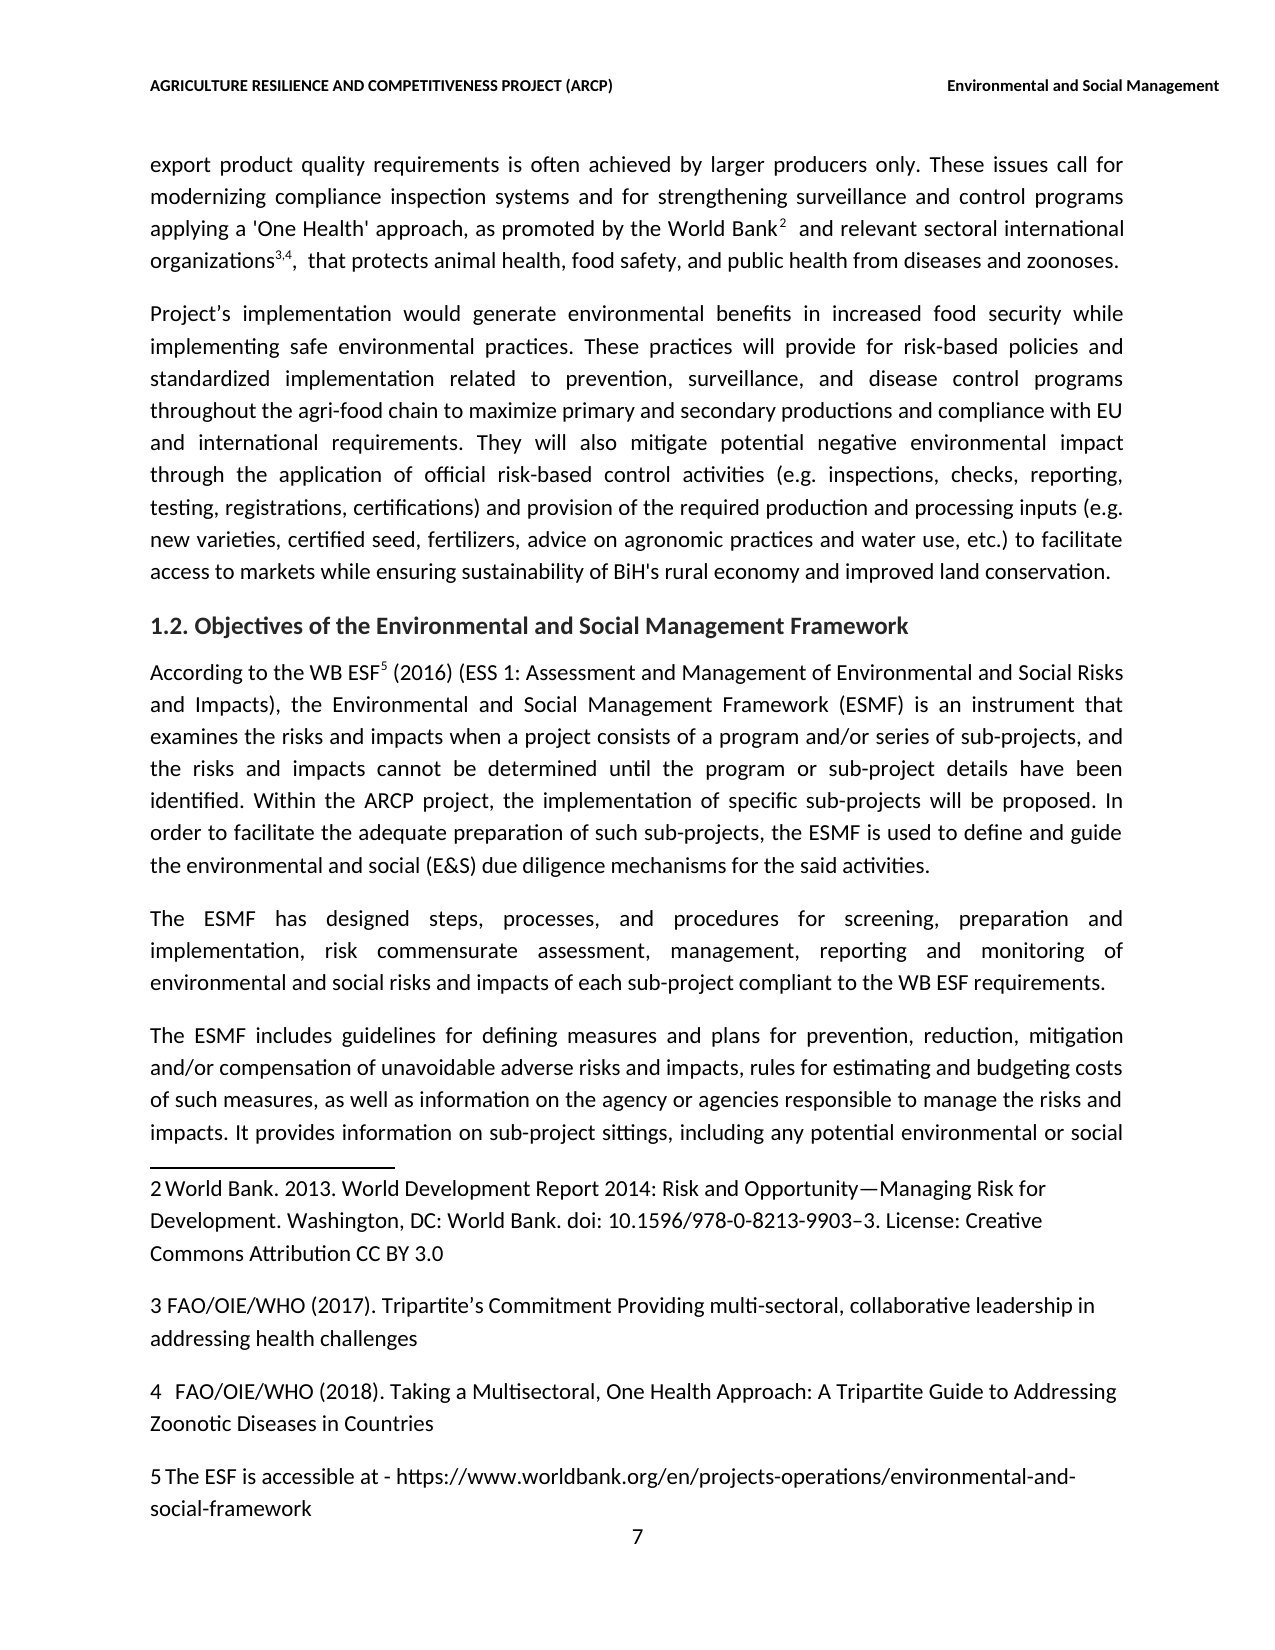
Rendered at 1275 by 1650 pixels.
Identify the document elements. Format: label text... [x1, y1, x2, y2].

text According to the WB ESF (2016) (ESS 1: Assessment and Management of Environmental and Social Risks and Impacts), the Environmental and Social Management Framework (ESMF) is an instrument that examines the risks and impacts when a project consists of a program and/or series of sub-projects, and the risks and impacts cannot be determined until the program or sub-project details have been identified. Within the ARCP project, the implementation of specific sub-projects will be proposed. In order to facilitate the adequate preparation of such sub-projects, the ESMF is used to define and guide the environmental and social (E&S) due diligence mechanisms for the said activities. [150, 658, 1125, 879]
subtitle 1.2. Objectives of the Environmental and Social Management Framework [150, 610, 1080, 641]
text The ESMF includes guidelines for defining measures and plans for prevention, reduction, mitigation and/or compensation of unavoidable adverse risks and impacts, rules for estimating and budgeting costs of such measures, as well as information on the agency or agencies responsible to manage the risks and impacts. It provides information on sub-project sittings, including any potential environmental or social vulnerability of particular importance for management of impacts and mitigation measures commensurate to the scale of the impacts. [150, 1021, 1125, 1146]
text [150, 150, 1125, 274]
text The ESMF has designed steps, processes, and procedures for screening, preparation and implementation, risk commensurate assessment, management, reporting and monitoring of environmental and social risks and impacts of each sub-project compliant to the WB ESF requirements. [150, 904, 1125, 996]
text Project’s implementation would generate environmental benefits in increased food security while implementing safe environmental practices. These practices will provide for risk-based policies and standardized implementation related to prevention, surveillance, and disease control programs throughout the agri-food chain to maximize primary and secondary productions and compliance with EU and international requirements. They will also mitigate potential negative environmental impact through the application of official risk-based control activities (e.g. inspections, checks, reporting, testing, registrations, certifications) and provision of the required production and processing inputs (e.g. new varieties, certified seed, fertilizers, advice on agronomic practices and water use, etc.) to facilitate access to markets while ensuring sustainability of BiH's rural economy and improved land conservation. [150, 299, 1125, 585]
